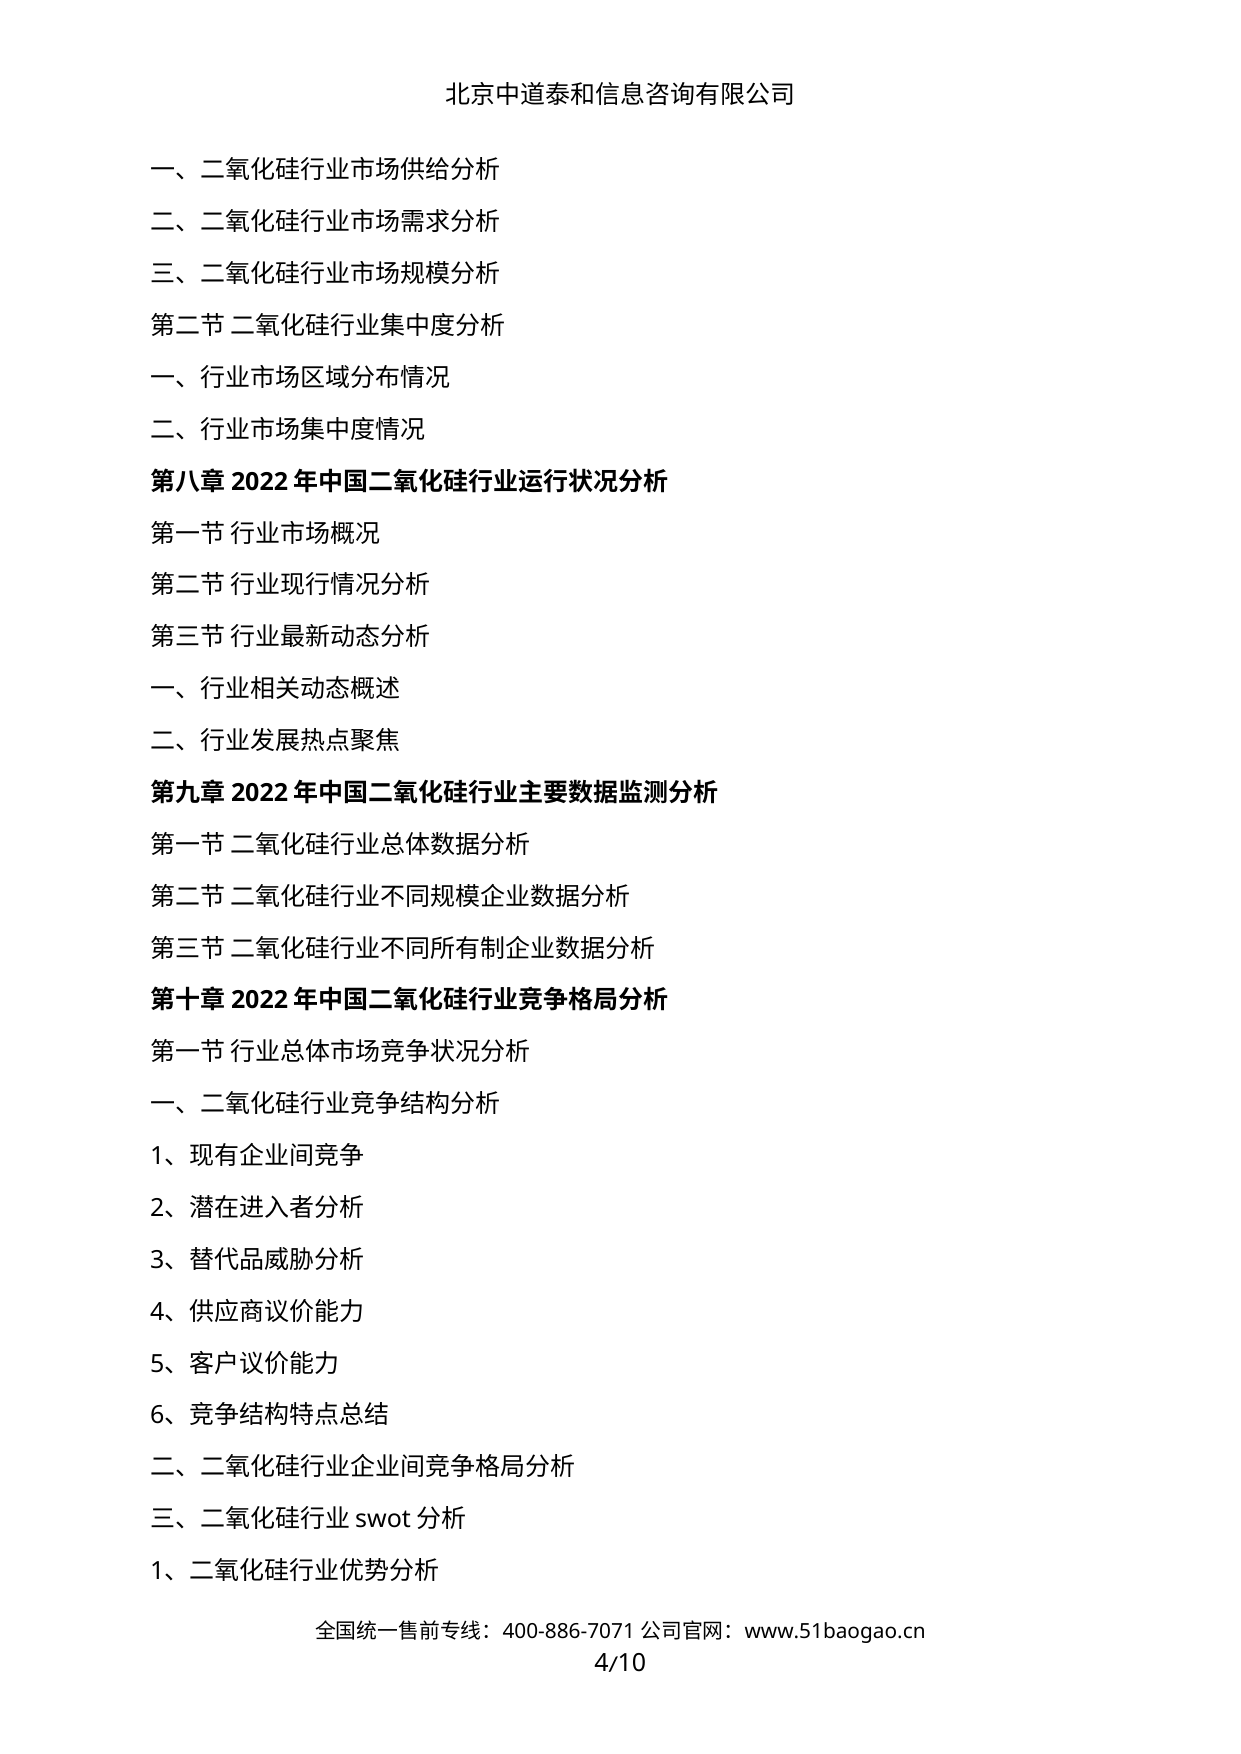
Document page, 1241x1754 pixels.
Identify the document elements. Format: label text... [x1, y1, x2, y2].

text 第八章 2022年中国二氧化硅行业运行状况分析 [150, 461, 1090, 497]
text 第一节 行业总体市场竞争状况分析 [150, 1032, 1090, 1068]
text 一、二氧化硅行业竞争结构分析 [150, 1084, 1090, 1120]
text 5、客户议价能力 [150, 1343, 1090, 1379]
text 二、行业市场集中度情况 [150, 409, 1090, 446]
text 一、二氧化硅行业市场供给分析 [150, 150, 1090, 186]
text 3、替代品威胁分析 [150, 1239, 1090, 1276]
text 2、潜在进入者分析 [150, 1187, 1090, 1224]
text 1、现有企业间竞争 [150, 1136, 1090, 1172]
text 第三节 行业最新动态分析 [150, 617, 1090, 653]
text 6、竞争结构特点总结 [150, 1395, 1090, 1431]
text 第一节 行业市场概况 [150, 513, 1090, 549]
text 第二节 二氧化硅行业集中度分析 [150, 306, 1090, 342]
text 三、二氧化硅行业swot分析 [150, 1499, 1090, 1535]
text 第二节 行业现行情况分析 [150, 565, 1090, 601]
text 4、供应商议价能力 [150, 1291, 1090, 1327]
text 二、二氧化硅行业市场需求分析 [150, 202, 1090, 238]
text 三、二氧化硅行业市场规模分析 [150, 254, 1090, 290]
text 第十章 2022年中国二氧化硅行业竞争格局分析 [150, 980, 1090, 1016]
text 第三节 二氧化硅行业不同所有制企业数据分析 [150, 928, 1090, 964]
text 第二节 二氧化硅行业不同规模企业数据分析 [150, 876, 1090, 912]
text 第一节 二氧化硅行业总体数据分析 [150, 824, 1090, 861]
text 1、二氧化硅行业优势分析 [150, 1551, 1090, 1587]
text 二、二氧化硅行业企业间竞争格局分析 [150, 1447, 1090, 1483]
text 一、行业市场区域分布情况 [150, 357, 1090, 394]
text 二、行业发展热点聚焦 [150, 721, 1090, 757]
text 第九章 2022年中国二氧化硅行业主要数据监测分析 [150, 772, 1090, 809]
text 一、行业相关动态概述 [150, 669, 1090, 705]
